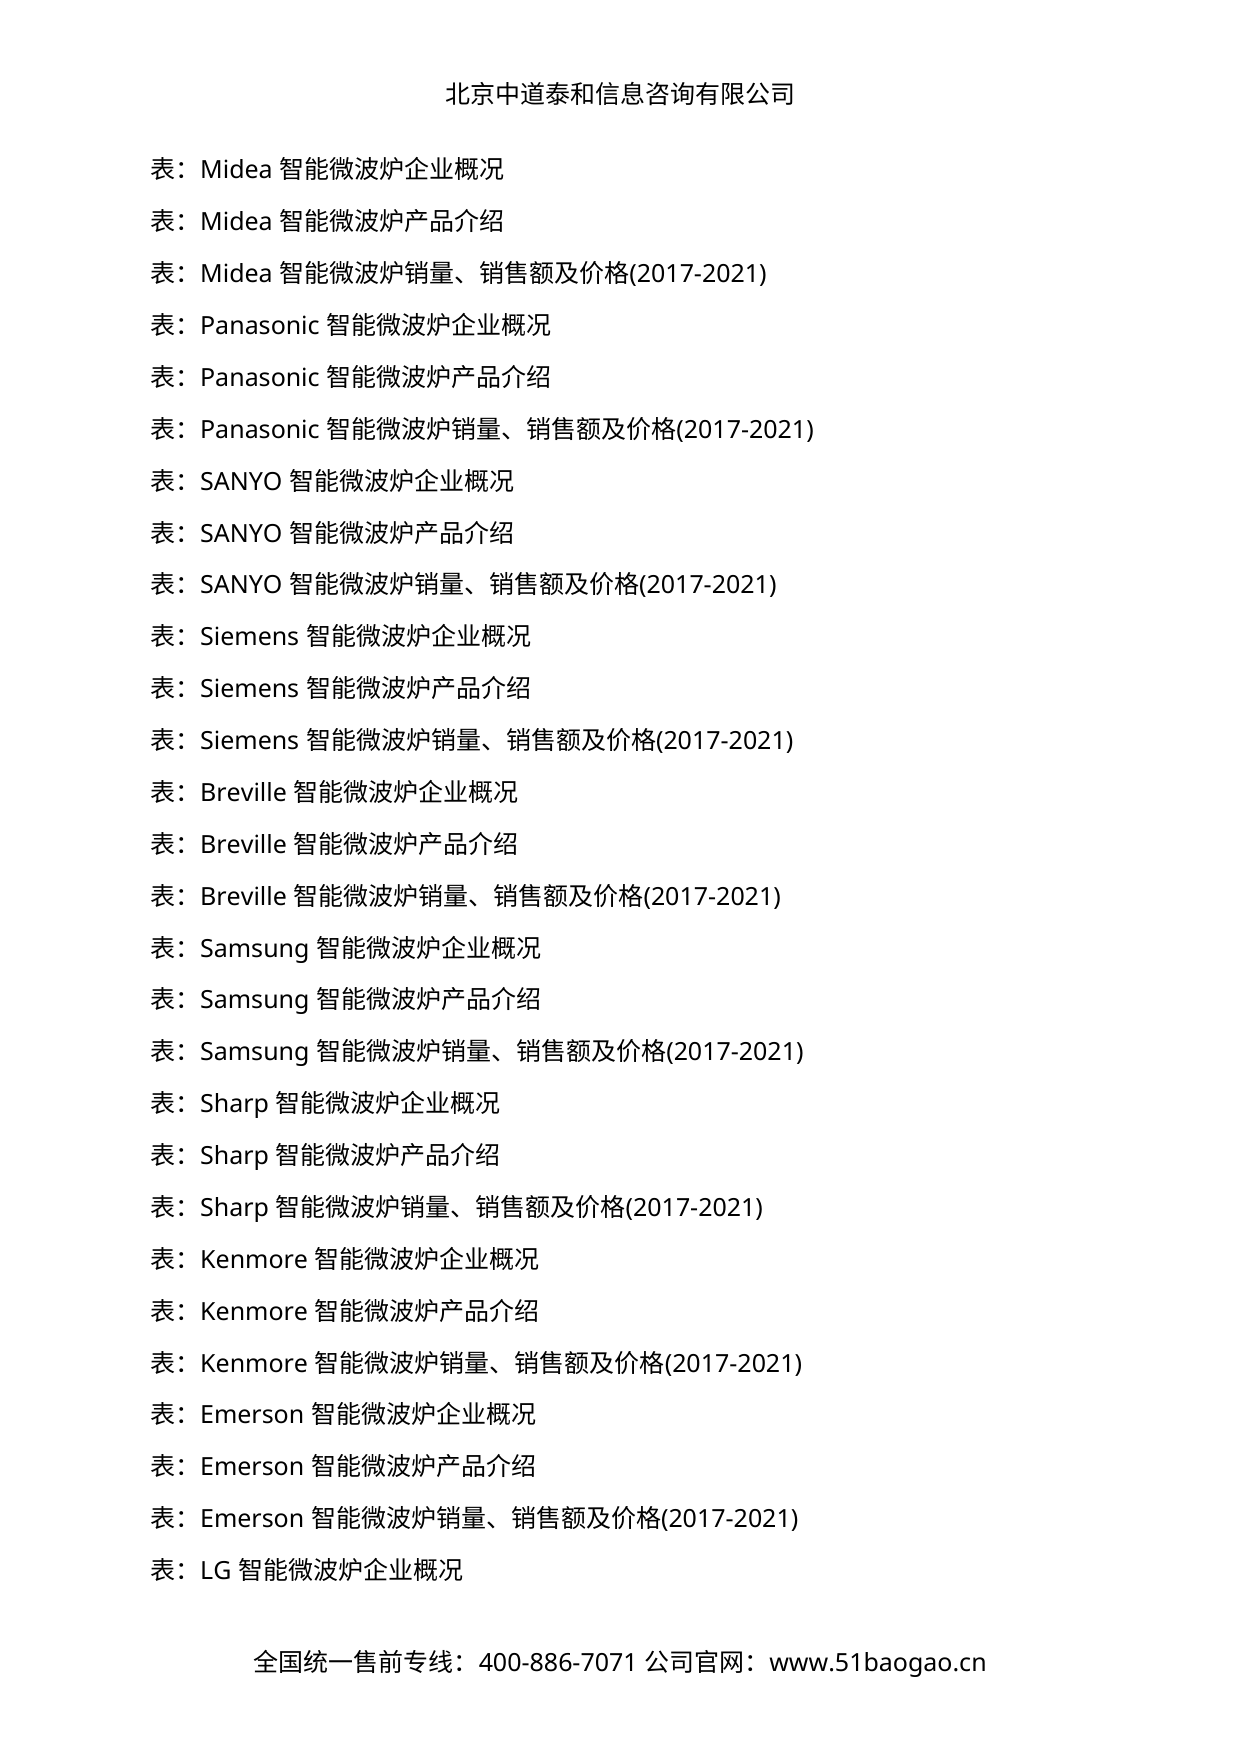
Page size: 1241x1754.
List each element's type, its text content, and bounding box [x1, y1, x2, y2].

text 表：Kenmore 智能微波炉企业概况 [150, 1239, 1090, 1276]
text 表：Midea 智能微波炉产品介绍 [150, 202, 1090, 238]
text 表：Emerson 智能微波炉企业概况 [150, 1395, 1090, 1431]
text 表：SANYO 智能微波炉企业概况 [150, 461, 1090, 497]
text 表：Siemens 智能微波炉销量、销售额及价格(2017-2021) [150, 721, 1090, 757]
text 表：Panasonic 智能微波炉销量、销售额及价格(2017-2021) [150, 409, 1090, 446]
text 表：Sharp 智能微波炉企业概况 [150, 1084, 1090, 1120]
text 表：Samsung 智能微波炉销量、销售额及价格(2017-2021) [150, 1032, 1090, 1068]
text 表：Emerson 智能微波炉销量、销售额及价格(2017-2021) [150, 1499, 1090, 1535]
text 表：Breville 智能微波炉企业概况 [150, 772, 1090, 809]
text 表：Emerson 智能微波炉产品介绍 [150, 1447, 1090, 1483]
text 表：Sharp 智能微波炉销量、销售额及价格(2017-2021) [150, 1187, 1090, 1224]
text 表：Breville 智能微波炉产品介绍 [150, 824, 1090, 861]
text 表：Siemens 智能微波炉企业概况 [150, 617, 1090, 653]
text 表：Kenmore 智能微波炉产品介绍 [150, 1291, 1090, 1327]
text 表：Midea 智能微波炉销量、销售额及价格(2017-2021) [150, 254, 1090, 290]
text 表：Panasonic 智能微波炉企业概况 [150, 306, 1090, 342]
text 表：Panasonic 智能微波炉产品介绍 [150, 357, 1090, 394]
text 表：Breville 智能微波炉销量、销售额及价格(2017-2021) [150, 876, 1090, 912]
text 表：Siemens 智能微波炉产品介绍 [150, 669, 1090, 705]
text 表：LG 智能微波炉企业概况 [150, 1551, 1090, 1587]
text 表：Samsung 智能微波炉企业概况 [150, 928, 1090, 964]
text 表：SANYO 智能微波炉产品介绍 [150, 513, 1090, 549]
text 表：SANYO 智能微波炉销量、销售额及价格(2017-2021) [150, 565, 1090, 601]
text 表：Midea 智能微波炉企业概况 [150, 150, 1090, 186]
text 表：Kenmore 智能微波炉销量、销售额及价格(2017-2021) [150, 1343, 1090, 1379]
text 表：Samsung 智能微波炉产品介绍 [150, 980, 1090, 1016]
text 表：Sharp 智能微波炉产品介绍 [150, 1136, 1090, 1172]
